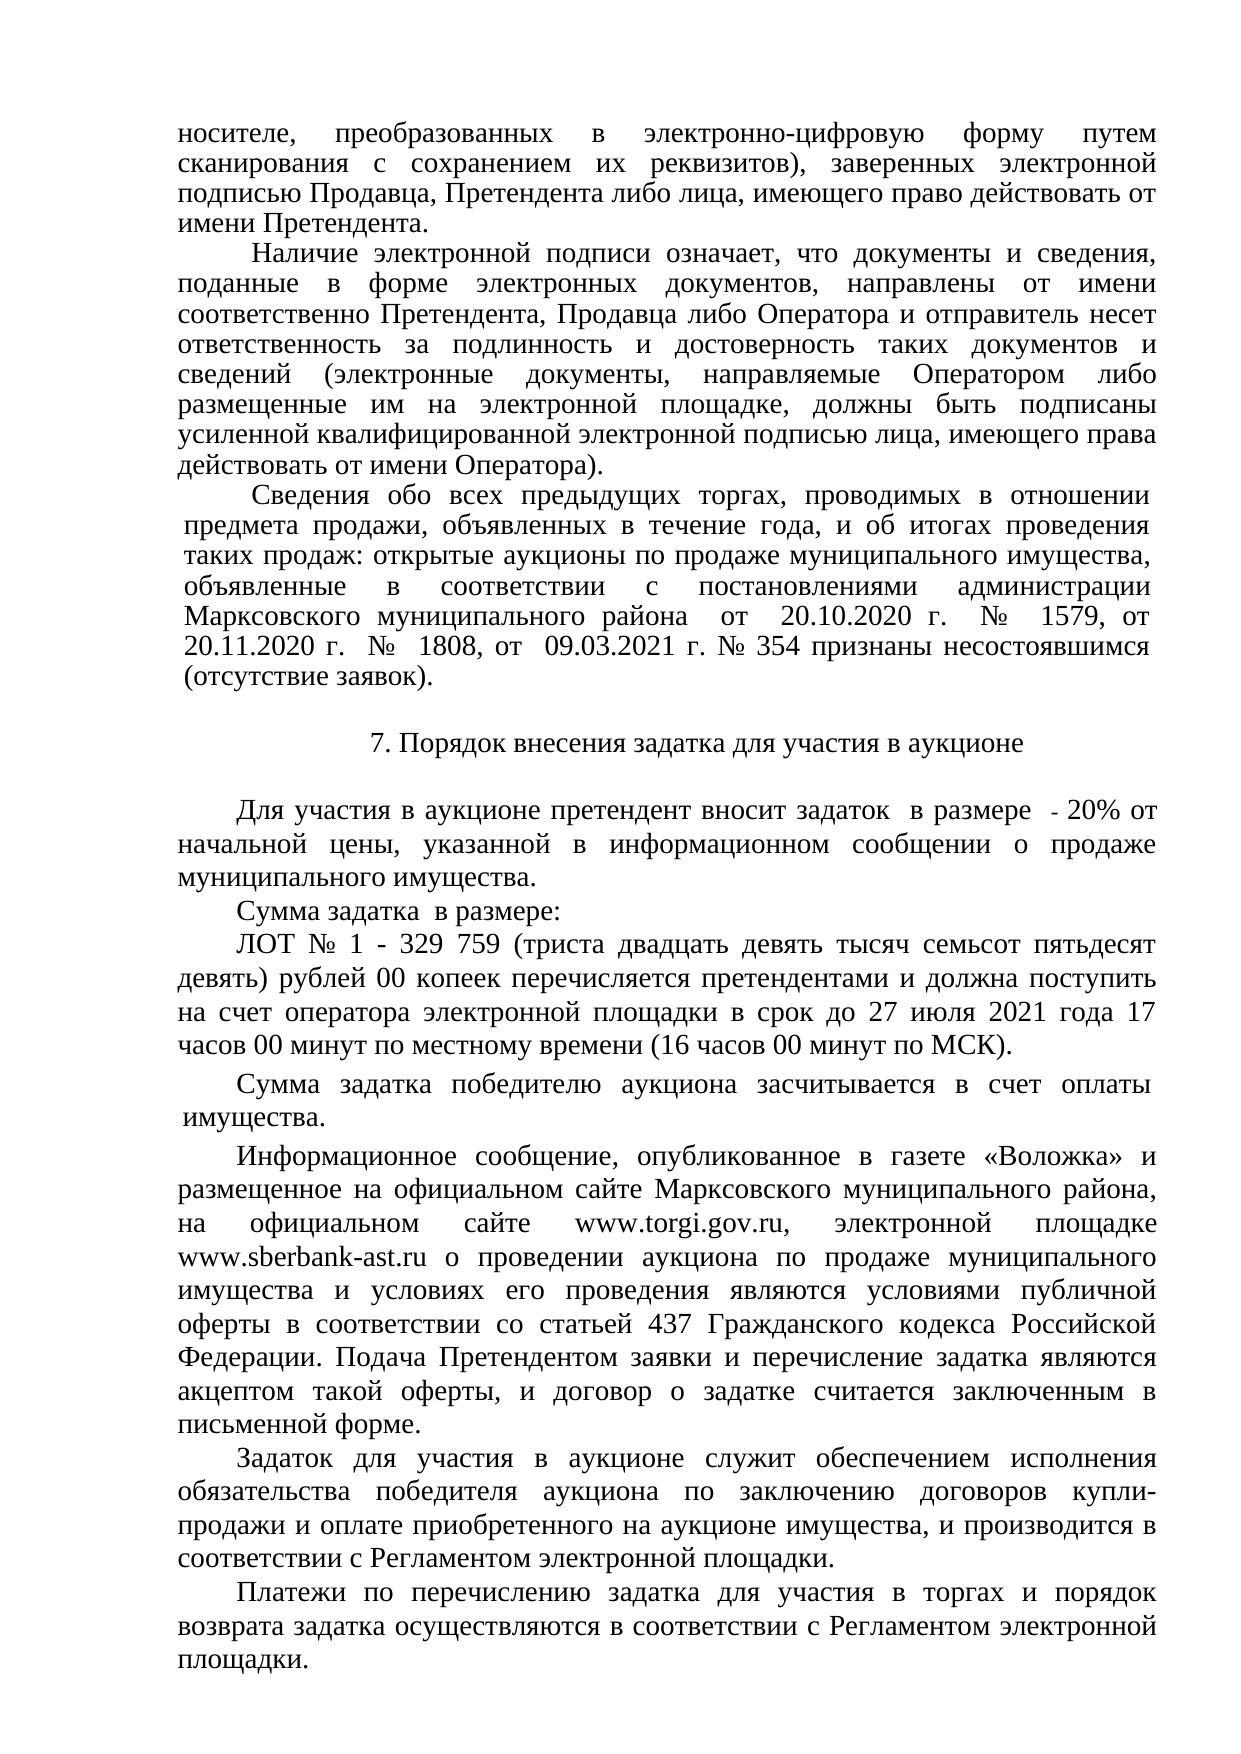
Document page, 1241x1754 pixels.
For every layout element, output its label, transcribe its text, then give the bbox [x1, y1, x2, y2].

text Сумма задатка победителю аукциона засчитывается в счет оплаты имущества. [182, 1066, 1152, 1133]
text Сумма задатка в размере: [177, 893, 1157, 927]
text 7. Порядок внесения задатка для участия в аукционе [177, 725, 1157, 759]
text Для участия в аукционе претендент вносит задаток в размере - 20% от начальной цены, указанной в информационном сообщении о продаже муниципального имущества. [177, 792, 1157, 893]
text Платежи по перечислению задатка для участия в торгах и порядок возврата задатка осуществляются в соответствии с Регламентом электронной площадки. [177, 1574, 1157, 1675]
text Задаток для участия в аукционе служит обеспечением исполнения обязательства победителя аукциона по заключению договоров купли-продажи и оплате приобретенного на аукционе имущества, и производится в соответствии с Регламентом электронной площадки. [177, 1440, 1157, 1574]
text ЛОТ № 1 - 329 759 (триста двадцать девять тысяч семьсот пятьдесят девять) рублей 00 копеек перечисляется претендентами и должна поступить на счет оператора электронной площадки в срок до 27 июля 2021 года 17 часов 00 минут по местному времени (16 часов 00 минут по МСК). [177, 927, 1157, 1061]
text Сведения обо всех предыдущих торгах, проводимых в отношении предмета продажи, объявленных в течение года, и об итогах проведения таких продаж: открытые аукционы по продаже муниципального имущества, объявленные в соответствии с постановлениями администрации Марксовского муниципального района от 20.10.2020 г. № 1579, от 20.11.2020 г. № 1808, от 09.03.2021 г. № 354 признаны несостоявшимся (отсутствие заявок). [183, 480, 1151, 692]
text Наличие электронной подписи означает, что документы и сведения, поданные в форме электронных документов, направлены от имени соответственно Претендента, Продавца либо Оператора и отправитель несет ответственность за подлинность и достоверность таких документов и сведений (электронные документы, направляемые Оператором либо размещенные им на электронной площадке, должны быть подписаны усиленной квалифицированной электронной подписью лица, имеющего права действовать от имени Оператора). [177, 239, 1157, 480]
text Информационное сообщение, опубликованное в газете «Воложка» и размещенное на официальном сайте Марксовского муниципального района, на официальном сайте www.torgi.gov.ru, электронной площадке www.sberbank-ast.ru о проведении аукциона по продаже муниципального имущества и условиях его проведения являются условиями публичной оферты в соответствии со статьей 437 Гражданского кодекса Российской Федерации. Подача Претендентом заявки и перечисление задатка являются акцептом такой оферты, и договор о задатке считается заключенным в письменной форме. [177, 1138, 1157, 1440]
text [177, 118, 1157, 239]
